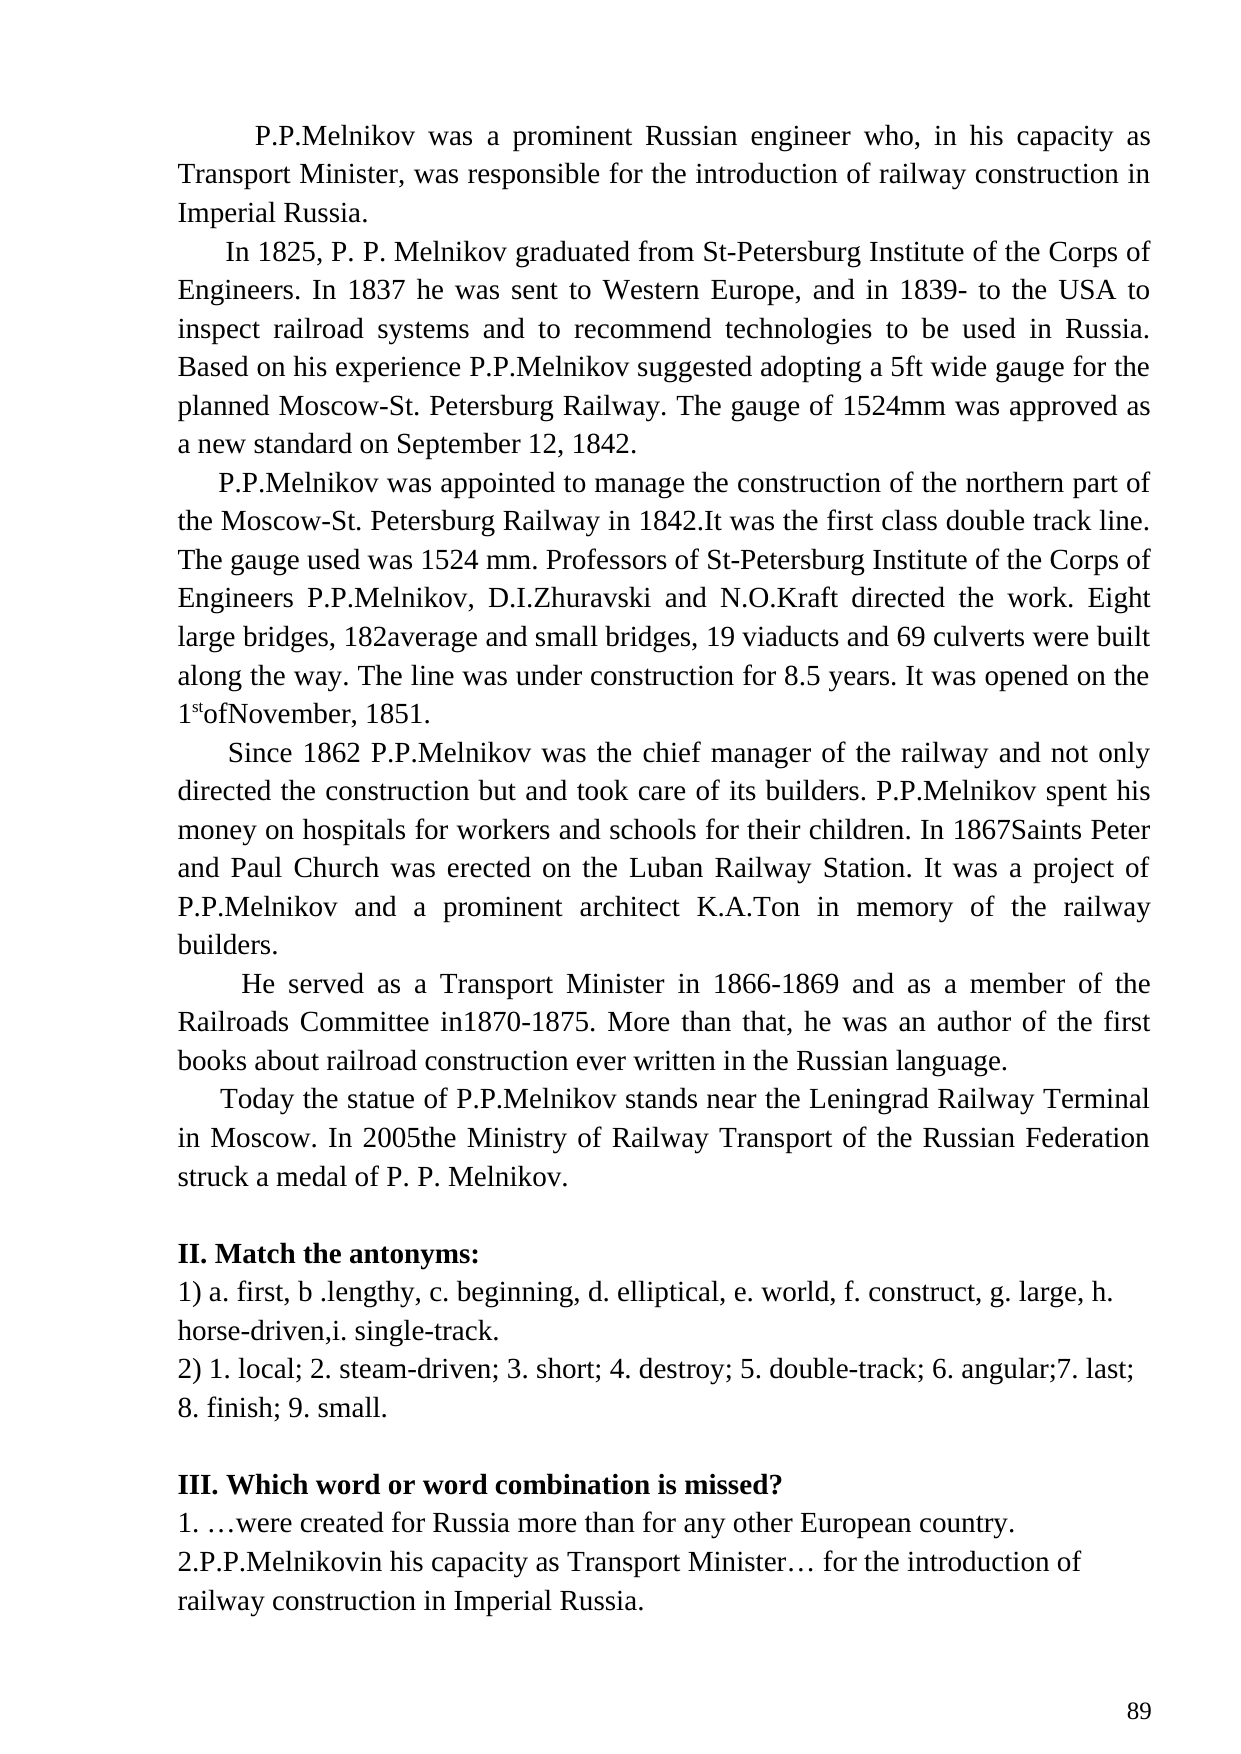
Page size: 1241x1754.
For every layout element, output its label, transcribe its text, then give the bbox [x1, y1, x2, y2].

text 1. …were created for Russia more than for any other European country. [177, 1506, 1152, 1539]
text Today the statue of P.P.Melnikov stands near the Leningrad Railway Terminal in Moscow. In 2005the Ministry of Railway Transport of the Russian Federation struck a medal of P. P. Melnikov. [177, 1082, 1152, 1192]
text Since 1862 P.P.Melnikov was the chief manager of the railway and not only directed the construction but and took care of its builders. P.P.Melnikov spent his money on hospitals for workers and schools for their children. In 1867Saints Peter and Paul Church was erected on the Luban Railway Station. It was a project of P.P.Melnikov and a prominent architect K.A.Ton in memory of the railway builders. [177, 735, 1152, 961]
text P.P.Melnikov was a prominent Russian engineer who, in his capacity as Transport Minister, was responsible for the introduction of railway construction in Imperial Russia. [177, 118, 1152, 229]
text III. Which word or word combination is missed? [177, 1467, 1152, 1501]
text P.P.Melnikov was appointed to manage the construction of the northern part of the Moscow-St. Petersburg Railway in 1842.It was the first class double track line. The gauge used was 1524 mm. Professors of St-Petersburg Institute of the Corps of Engineers P.P.Melnikov, D.I.Zhuravski and N.O.Kraft directed the work. Eight large bridges, 182average and small bridges, 19 viaducts and 69 culverts were built along the way. The line was under construction for 8.5 years. It was opened on the 1stofNovember, 1851. [177, 465, 1152, 730]
text 2.P.P.Melnikovin his capacity as Transport Minister… for the introduction of railway construction in Imperial Russia. [177, 1544, 1152, 1616]
text II. Match the antonyms: [177, 1236, 1152, 1269]
text He served as a Transport Minister in 1866-1869 and as a member of the Railroads Committee in1870-1875. More than that, he was an author of the first books about railroad construction ever written in the Russian language. [177, 966, 1152, 1077]
text 1) a. first, b .lengthy, c. beginning, d. elliptical, e. world, f. construct, g. large, h. horse-driven,i. single-track. [177, 1274, 1152, 1346]
text 2) 1. local; 2. steam-driven; 3. short; 4. destroy; 5. double-track; 6. angular;7. last; 8. finish; 9. small. [177, 1351, 1152, 1423]
text In 1825, P. P. Melnikov graduated from St-Petersburg Institute of the Corps of Engineers. In 1837 he was sent to Western Europe, and in 1839- to the USA to inspect railroad systems and to recommend technologies to be used in Russia. Based on his experience P.P.Melnikov suggested adopting a 5ft wide gauge for the planned Moscow-St. Petersburg Railway. The gauge of 1524mm was approved as a new standard on September 12, 1842. [177, 234, 1152, 460]
